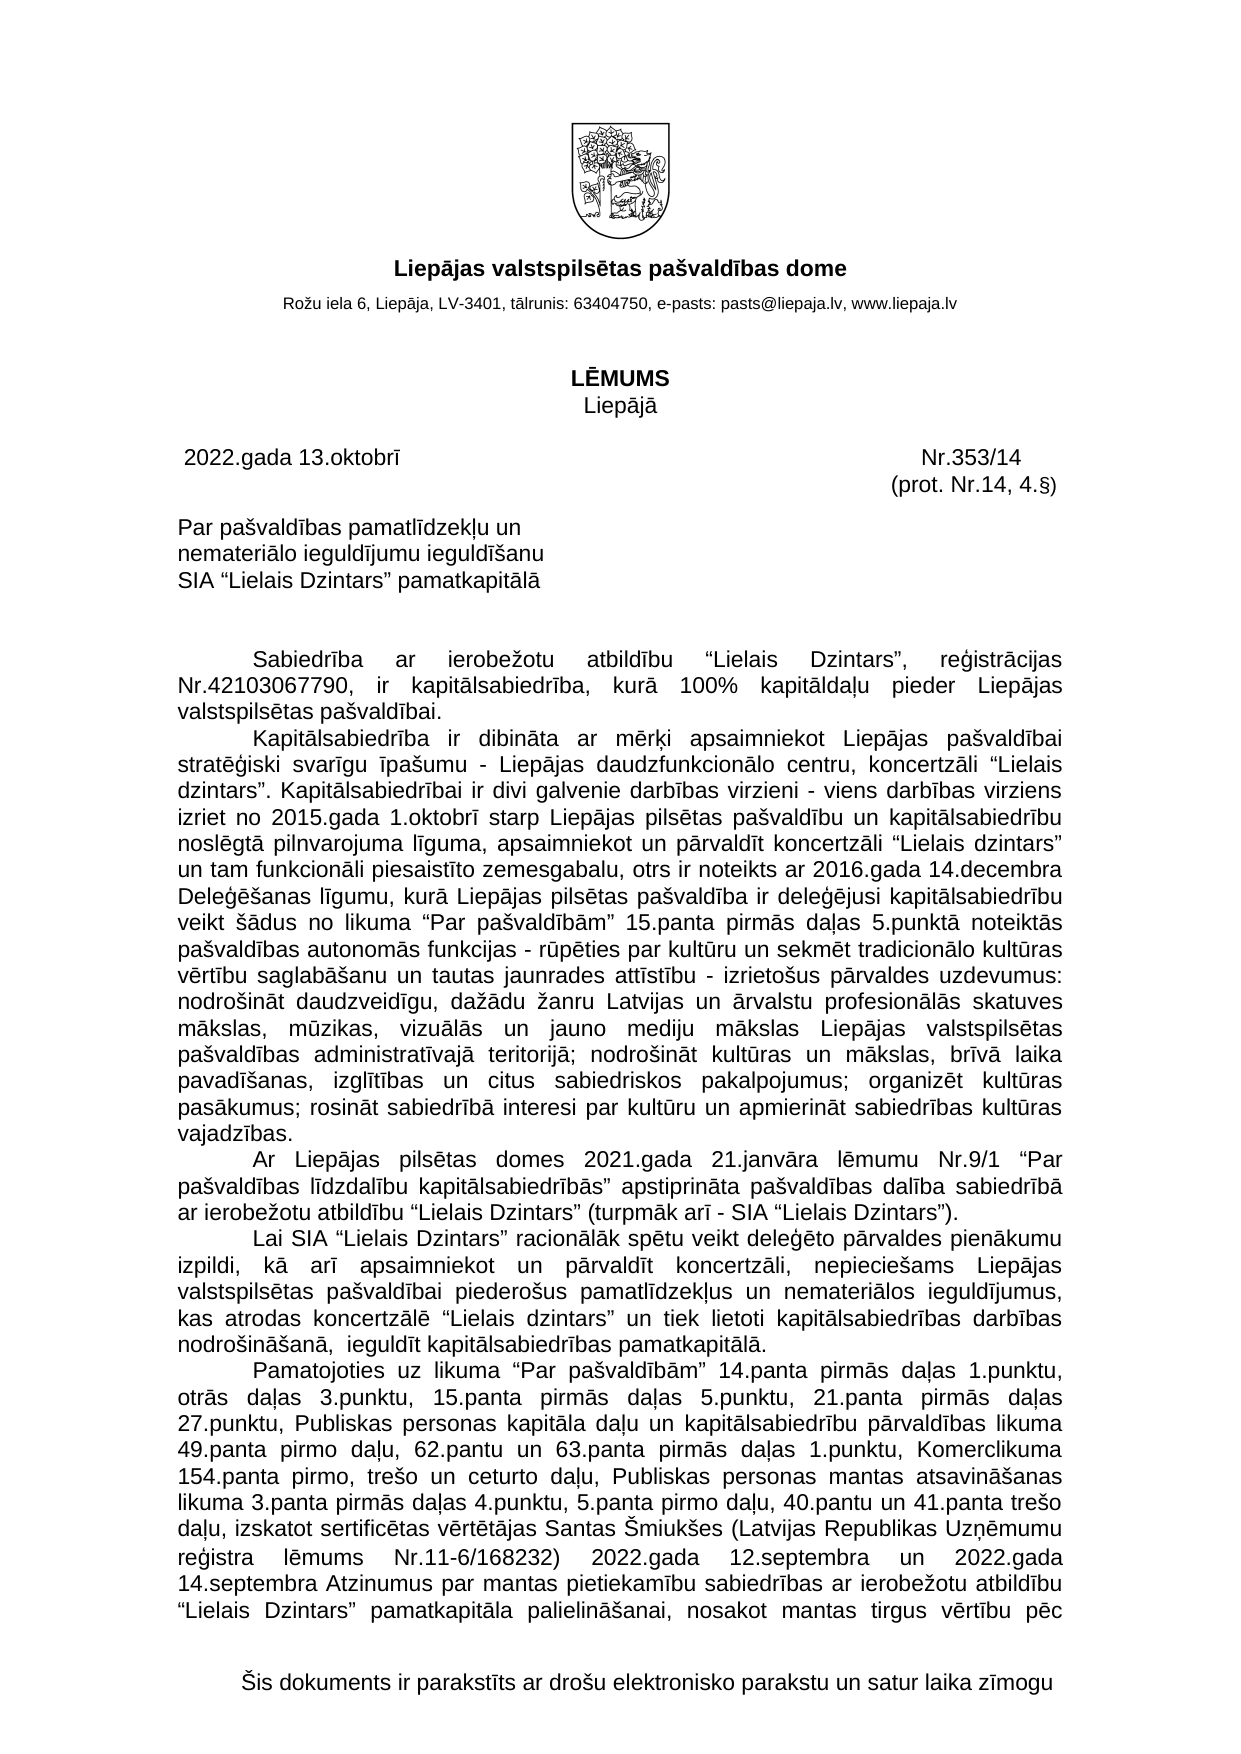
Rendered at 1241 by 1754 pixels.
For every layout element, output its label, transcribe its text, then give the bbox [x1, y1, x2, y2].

text Liepājā [177, 392, 1063, 418]
text Kapitālsabiedrība ir dibināta ar mērķi apsaimniekot Liepājas pašvaldībai stratēģiski svarīgu īpašumu - Liepājas daudzfunkcionālo centru, koncertzāli “Lielais dzintars”. Kapitālsabiedrībai ir divi galvenie darbības virzieni - viens darbības virziens izriet no 2015.gada 1.oktobrī starp Liepājas pilsētas pašvaldību un kapitālsabiedrību noslēgtā pilnvarojuma līguma, apsaimniekot un pārvaldīt koncertzāli “Lielais dzintars” un tam funkcionāli piesaistīto zemesgabalu, otrs ir noteikts ar 2016.gada 14.decembra Deleģēšanas līgumu, kurā Liepājas pilsētas pašvaldība ir deleģējusi kapitālsabiedrību veikt šādus no likuma “Par pašvaldībām” 15.panta pirmās daļas 5.punktā noteiktās pašvaldības autonomās funkcijas - rūpēties par kultūru un sekmēt tradicionālo kultūras vērtību saglabāšanu un tautas jaunrades attīstību - izrietošus pārvaldes uzdevumus: nodrošināt daudzveidīgu, dažādu žanru Latvijas un ārvalstu profesionālās skatuves mākslas, mūzikas, vizuālās un jauno mediju mākslas Liepājas valstspilsētas pašvaldības administratīvajā teritorijā; nodrošināt kultūras un mākslas, brīvā laika pavadīšanas, izglītības un citus sabiedriskos pakalpojumus; organizēt kultūras pasākumus; rosināt sabiedrībā interesi par kultūru un apmierināt sabiedrības kultūras vajadzības. [177, 725, 1063, 1146]
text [177, 1357, 1063, 1623]
text LĒMUMS [177, 365, 1063, 392]
text Sabiedrība ar ierobežotu atbildību “Lielais Dzintars”, reģistrācijas Nr.42103067790, ir kapitālsabiedrība, kurā 100% kapitāldaļu pieder Liepājas valstspilsētas pašvaldībai. [177, 646, 1063, 725]
text nemateriālo ieguldījumu ieguldīšanu [177, 540, 1063, 567]
table_header 2022.gada 13.oktobrī [177, 444, 676, 497]
text Lai SIA “Lielais Dzintars” racionālāk spētu veikt deleģēto pārvaldes pienākumu izpildi, kā arī apsaimniekot un pārvaldīt koncertzāli, nepieciešams Liepājas valstspilsētas pašvaldībai piederošus pamatlīdzekļus un nemateriālos ieguldījumus, kas atrodas koncertzālē “Lielais dzintars” un tiek lietoti kapitālsabiedrības darbības nodrošināšanā, ieguldīt kapitālsabiedrības pamatkapitālā. [177, 1225, 1063, 1357]
text SIA “Lielais Dzintars” pamatkapitālā [177, 567, 1063, 593]
text Ar Liepājas pilsētas domes 2021.gada 21.janvāra lēmumu Nr.9/1 “Par pašvaldības līdzdalību kapitālsabiedrībās” apstiprināta pašvaldības dalība sabiedrībā ar ierobežotu atbildību “Lielais Dzintars” (turpmāk arī - SIA “Lielais Dzintars”). [177, 1146, 1063, 1225]
picture [565, 118, 675, 242]
text Par pašvaldības pamatlīdzekļu un [177, 514, 1063, 540]
table_header Nr.353/14 (prot. Nr.14, 4.§) [676, 444, 1063, 497]
